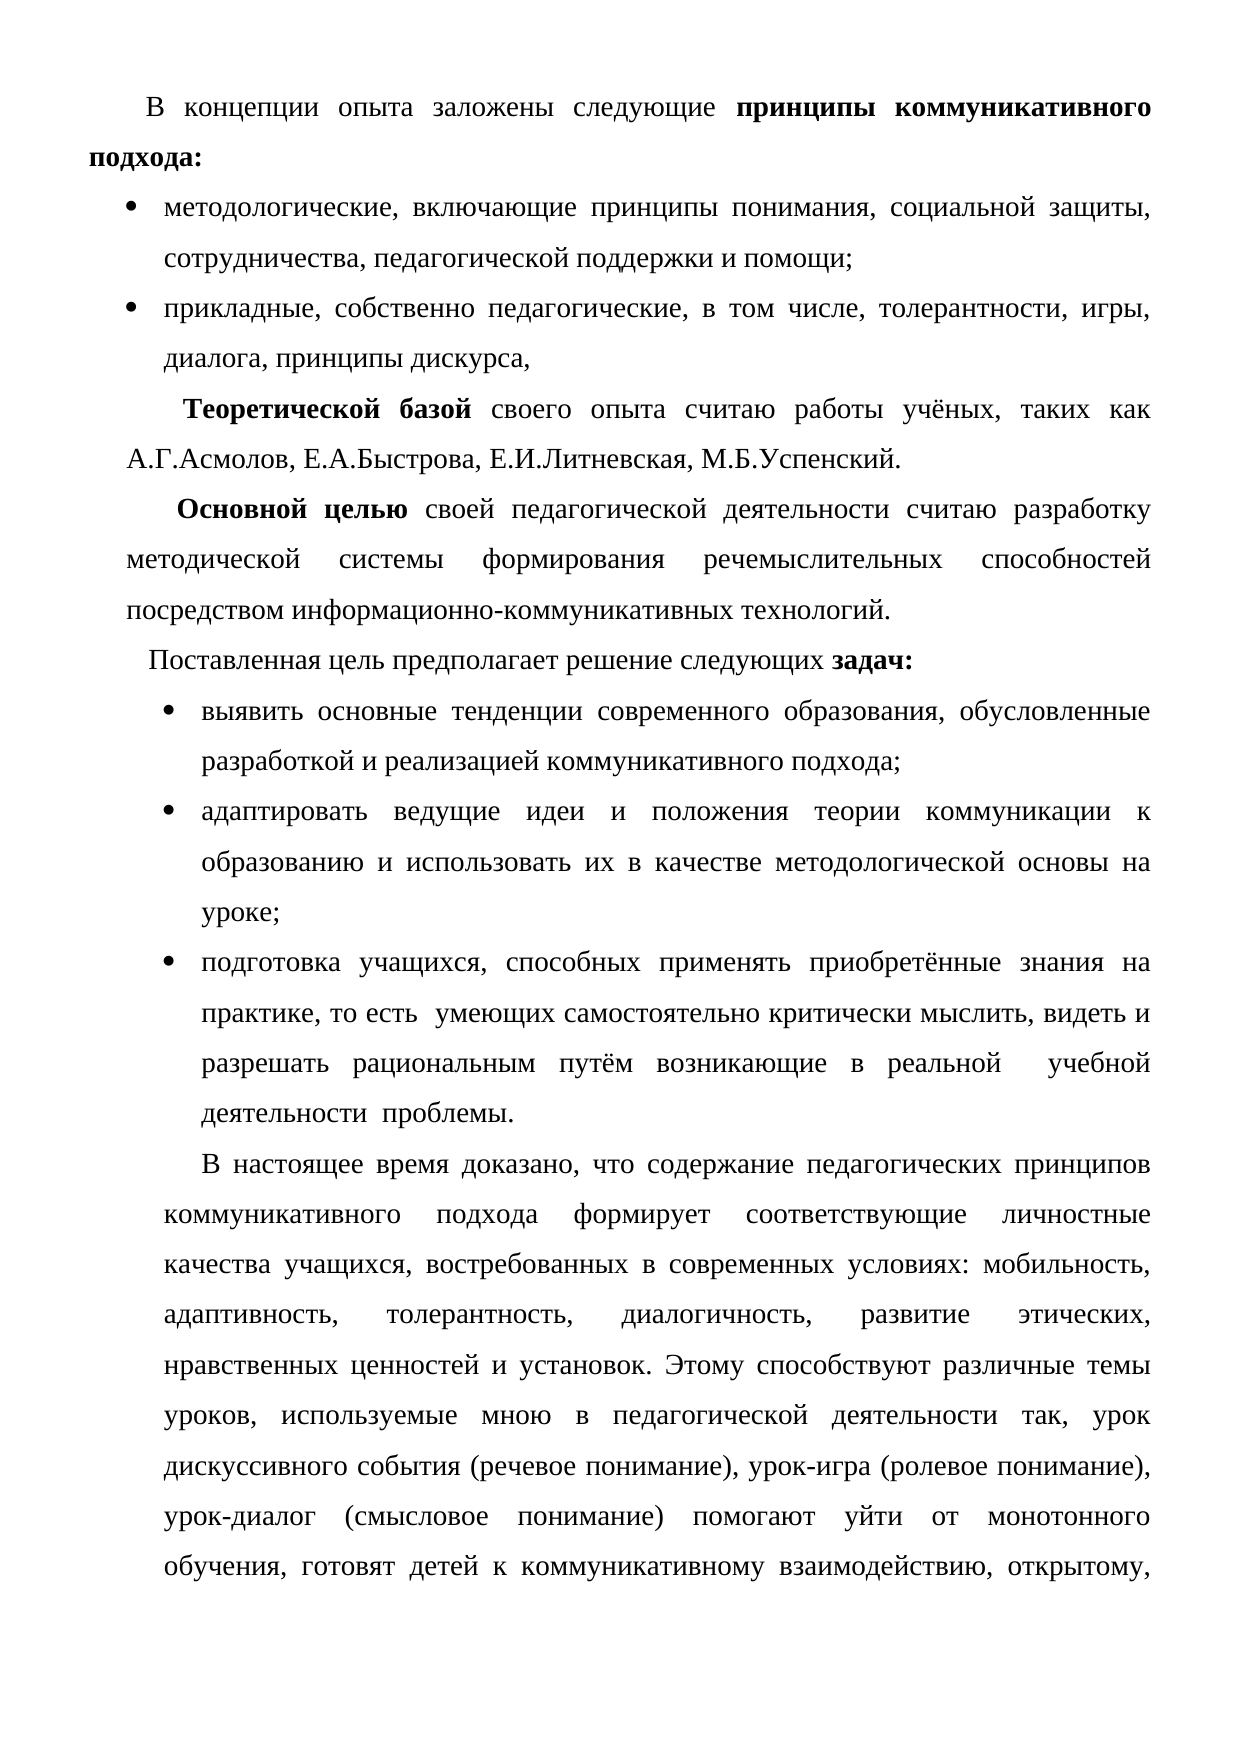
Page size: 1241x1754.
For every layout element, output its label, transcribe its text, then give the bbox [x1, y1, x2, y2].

text Теоретической базой своего опыта считаю работы учёных, таких как А.Г.Асмолов, Е.А.Быстрова, Е.И.Литневская, М.Б.Успенский. [126, 391, 1152, 474]
text Поставленная цель предполагает решение следующих задач: [126, 642, 1152, 676]
text В концепции опыта заложены следующие принципы коммуникативного подхода: [89, 89, 1152, 172]
list прикладные, собственно педагогические, в том числе, толерантности, игры, диалога, принципы дискурса, [126, 290, 1152, 374]
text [164, 1146, 1152, 1582]
list выявить основные тенденции современного образования, обусловленные разработкой и реализацией коммуникативного подхода; [164, 693, 1152, 777]
list подготовка учащихся, способных применять приобретённые знания на практике, то есть умеющих самостоятельно критически мыслить, видеть и разрешать рациональным путём возникающие в реальной учебной деятельности проблемы. [164, 944, 1152, 1129]
text Основной целью своей педагогической деятельности считаю разработку методической системы формирования речемыслительных способностей посредством информационно-коммуникативных технологий. [126, 491, 1152, 626]
list методологические, включающие принципы понимания, социальной защиты, сотрудничества, педагогической поддержки и помощи; [126, 189, 1152, 273]
list адаптировать ведущие идеи и положения теории коммуникации к образованию и использовать их в качестве методологической основы на уроке; [164, 793, 1152, 928]
